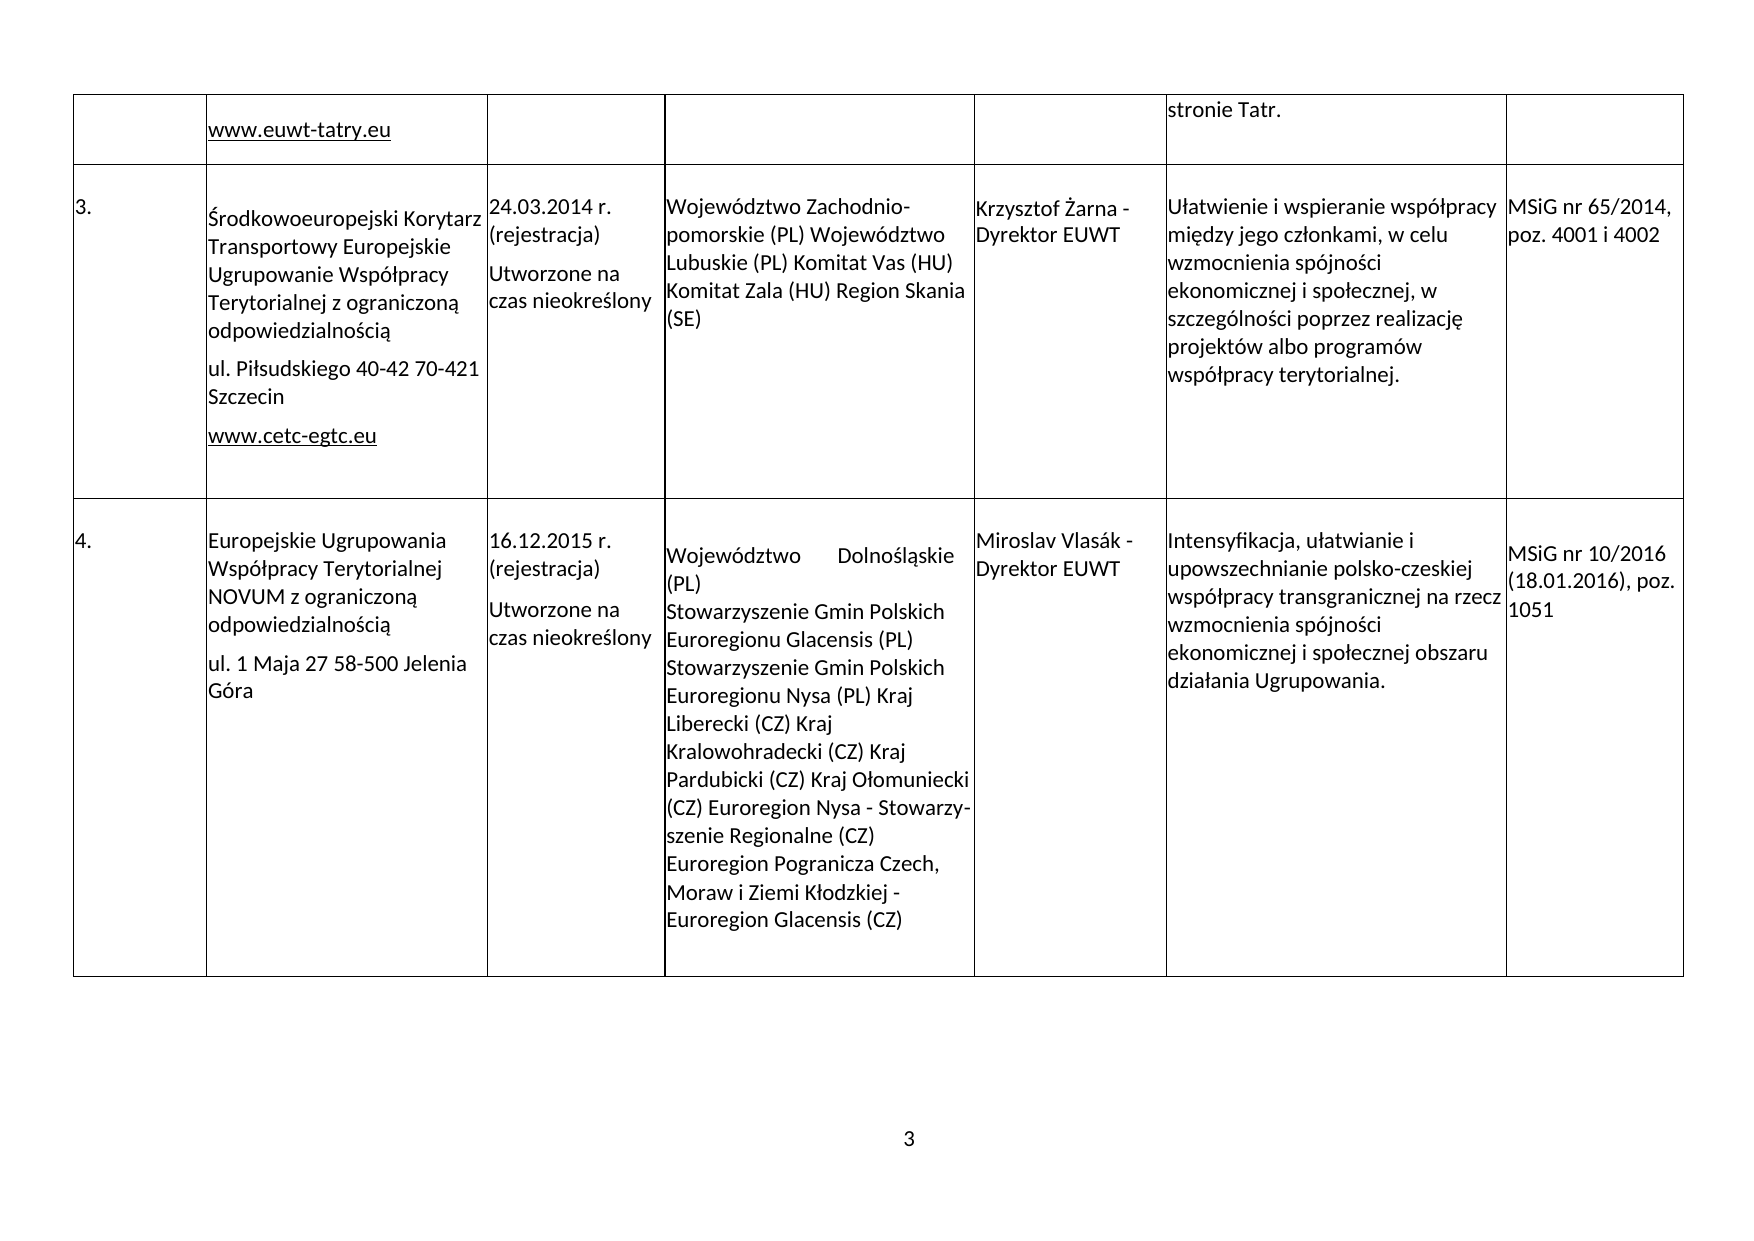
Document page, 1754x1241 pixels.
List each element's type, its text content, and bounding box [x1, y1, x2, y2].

table_header [666, 95, 974, 164]
table_header [975, 95, 1166, 164]
table_header [488, 95, 664, 164]
table_cell 16.12.2015 r. (rejestracja) Utworzone na czas nieokreślony [488, 499, 664, 976]
table_header www.euwt-tatry.eu [207, 95, 487, 164]
table_cell Ułatwienie i wspieranie współpracy między jego członkami, w celu wzmocnienia spójności ekonomicznej i społecznej, w szczególności poprzez realizację projektów albo programów współpracy terytorialnej. [1167, 165, 1506, 498]
table_header [74, 95, 206, 164]
table_cell Krzysztof Żarna - Dyrektor EUWT [975, 165, 1166, 498]
table_cell Miroslav Vlasák - Dyrektor EUWT [975, 499, 1166, 976]
table_cell Intensyfikacja, ułatwianie i upowszechnianie polsko-czeskiej współpracy transgranicznej na rzecz wzmocnienia spójności ekonomicznej i społecznej obszaru działania Ugrupowania. [1167, 499, 1506, 976]
table_header [1507, 95, 1683, 164]
table_header stronie Tatr. [1167, 95, 1506, 164]
table_cell 4. [74, 499, 206, 976]
table_cell MSiG nr 65/2014, poz. 4001 i 4002 [1507, 165, 1683, 498]
table_cell Europejskie Ugrupowania Współpracy Terytorialnej NOVUM z ograniczoną odpowiedzialnością ul. 1 Maja 27 58-500 Jelenia Góra [207, 499, 487, 976]
table_cell Środkowoeuropejski Korytarz Transportowy Europejskie Ugrupowanie Współpracy Terytorialnej z ograniczoną odpowiedzialnością ul. Piłsudskiego 40-42 70-421 Szczecin www.cetc-egtc.eu [207, 165, 487, 498]
table_cell Województwo Zachodniopomorskie (PL) Województwo Lubuskie (PL) Komitat Vas (HU) Komitat Zala (HU) Region Skania (SE) [666, 165, 974, 498]
table_cell MSiG nr 10/2016 (18.01.2016), poz. 1051 [1507, 499, 1683, 976]
table_cell 24.03.2014 r. (rejestracja) Utworzone na czas nieokreślony [488, 165, 664, 498]
table_cell Województwo Dolnośląskie (PL) Stowarzyszenie Gmin Polskich Euroregionu Glacensis (PL) Stowarzyszenie Gmin Polskich Euroregionu Nysa (PL) Kraj Liberecki (CZ) Kraj Kralowohradecki (CZ) Kraj Pardubicki (CZ) Kraj Ołomuniecki (CZ) Euroregion Nysa - Stowarzyszenie Regionalne (CZ) Euroregion Pogranicza Czech, Moraw i Ziemi Kłodzkiej - Euroregion Glacensis (CZ) [666, 499, 974, 976]
table_cell 3. [74, 165, 206, 498]
